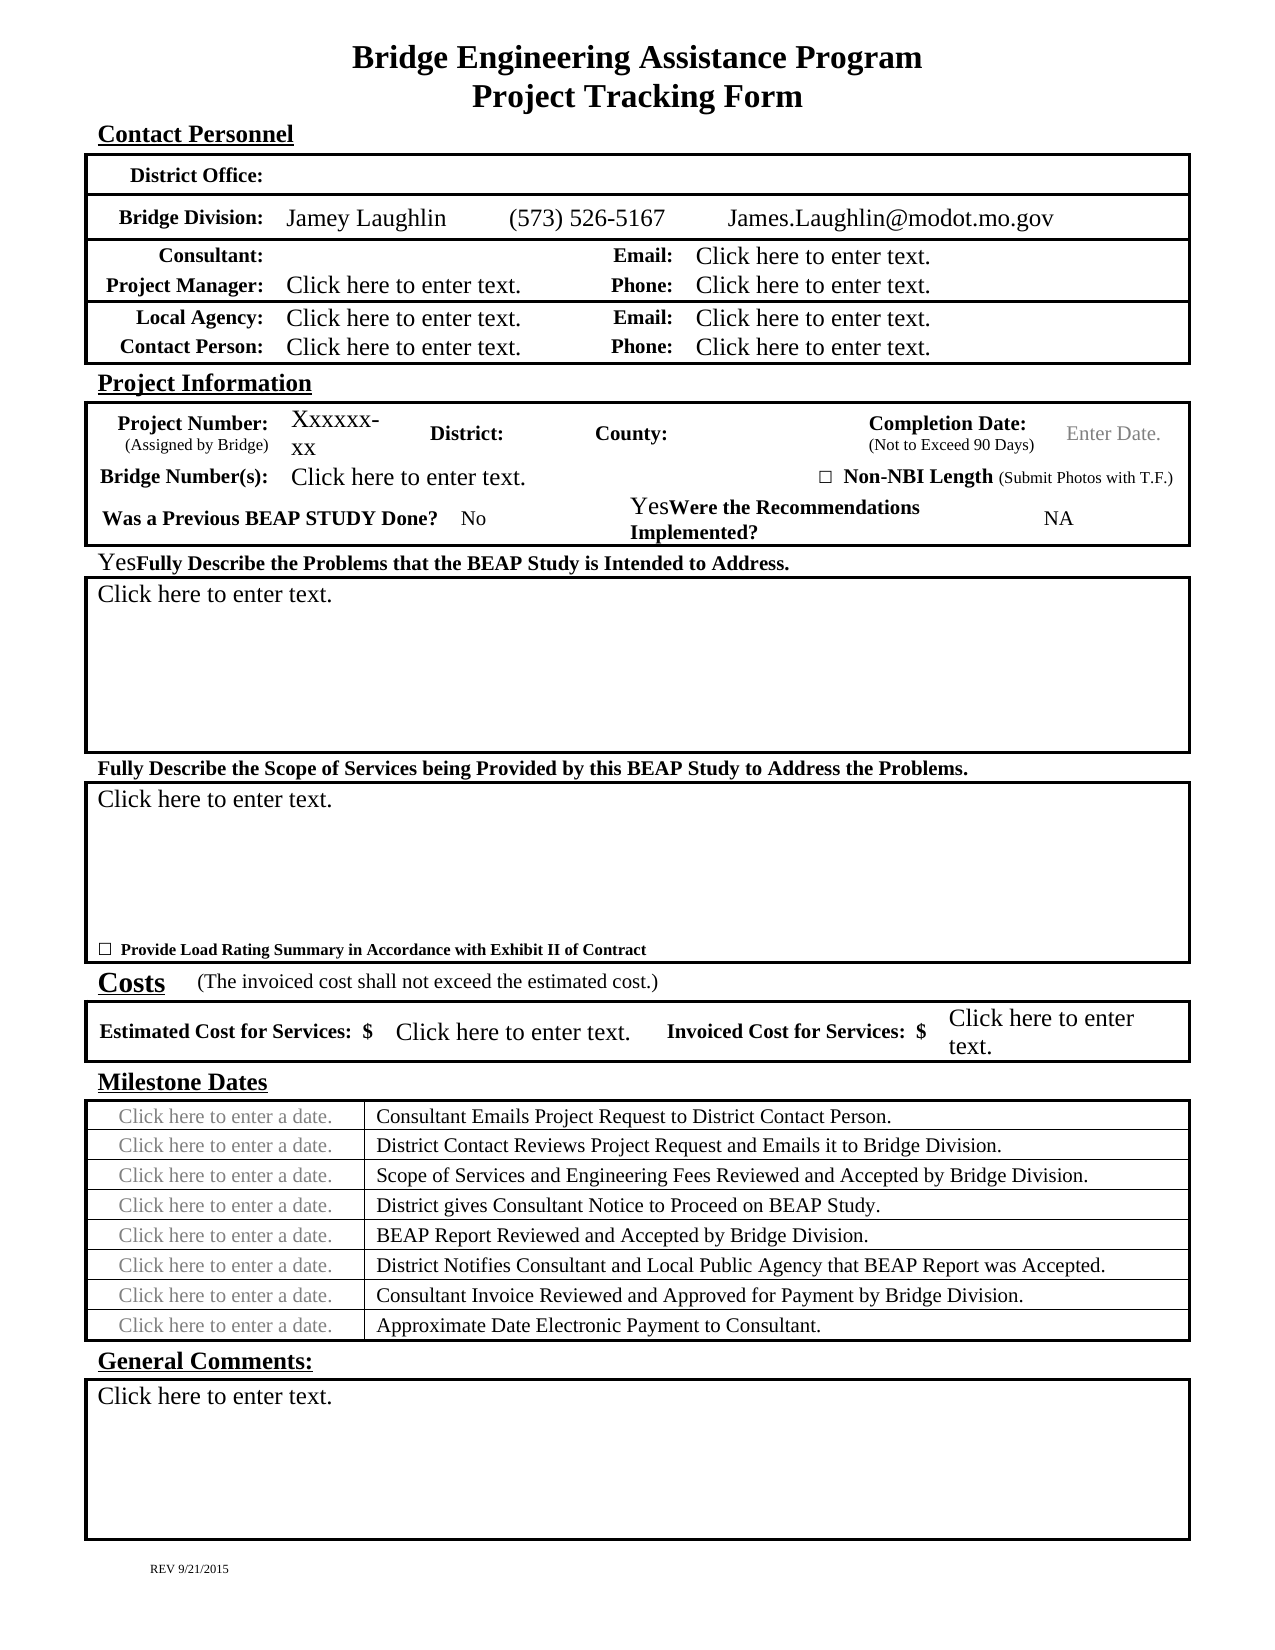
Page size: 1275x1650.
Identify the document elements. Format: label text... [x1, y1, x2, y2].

table_cell Milestone Dates [86, 1063, 1189, 1099]
table_cell Non-NBI Length (Submit Photos with T.F.) [807, 461, 1188, 491]
table_cell District gives Consultant Notice to Proceed on BEAP Study. [365, 1190, 1188, 1219]
table_cell Fully Describe the Scope of Services being Provided by this BEAP Study to Address the Problems. [86, 754, 1189, 781]
table_cell District Notifies Consultant and Local Public Agency that BEAP Report was Accepted. [365, 1250, 1188, 1279]
table_cell Were the Recommendations Implemented? [619, 491, 1032, 544]
table_cell (The invoiced cost shall not exceed the estimated cost.) [186, 964, 1189, 999]
table_cell District: [411, 404, 515, 461]
table_cell Project Information [86, 365, 1189, 401]
table_cell Contact Person: [88, 332, 275, 362]
table_cell Invoiced Cost for Services: $ [647, 1003, 937, 1060]
table_cell Phone: [581, 270, 684, 300]
table_cell BEAP Report Reviewed and Accepted by Bridge Division. [365, 1220, 1188, 1249]
table_cell County: [581, 404, 679, 461]
table_cell Consultant Emails Project Request to District Contact Person. [365, 1102, 1188, 1129]
table_cell Consultant: [88, 241, 275, 270]
table_cell Bridge Division: [88, 196, 275, 238]
table_cell District Contact Reviews Project Request and Emails it to Bridge Division. [365, 1130, 1188, 1159]
table_cell Was a Previous BEAP STUDY Done? [88, 491, 449, 544]
table_cell Contact Personnel [86, 114, 1189, 153]
table_cell Approximate Date Electronic Payment to Consultant. [365, 1310, 1188, 1339]
table_cell Local Agency: [88, 303, 275, 332]
table_header Bridge Engineering Assistance Program Project Tracking Form [86, 38, 1189, 114]
table_cell Email: [581, 303, 684, 332]
table_cell Fully Describe the Problems that the BEAP Study is Intended to Address. [86, 547, 1189, 576]
table_cell Estimated Cost for Services: $ [88, 1003, 384, 1060]
table_cell Bridge Number(s): [88, 461, 279, 491]
table_cell District Office: [88, 156, 275, 193]
table_cell Project Manager: [88, 270, 275, 300]
table_cell Scope of Services and Engineering Fees Reviewed and Accepted by Bridge Division. [365, 1160, 1188, 1189]
table_cell Email: [581, 241, 684, 270]
table_cell [280, 461, 807, 491]
table_cell Phone: [581, 332, 684, 362]
table_cell Completion Date: (Not to Exceed 90 Days) [858, 404, 1055, 461]
table_cell General Comments: [86, 1342, 1189, 1378]
table_cell Project Number: (Assigned by Bridge) [88, 404, 279, 461]
table_cell Consultant Invoice Reviewed and Approved for Payment by Bridge Division. [365, 1280, 1188, 1309]
table_cell Costs [86, 964, 186, 999]
table_cell Provide Load Rating Summary in Accordance with Exhibit II of Contract [88, 784, 1188, 961]
